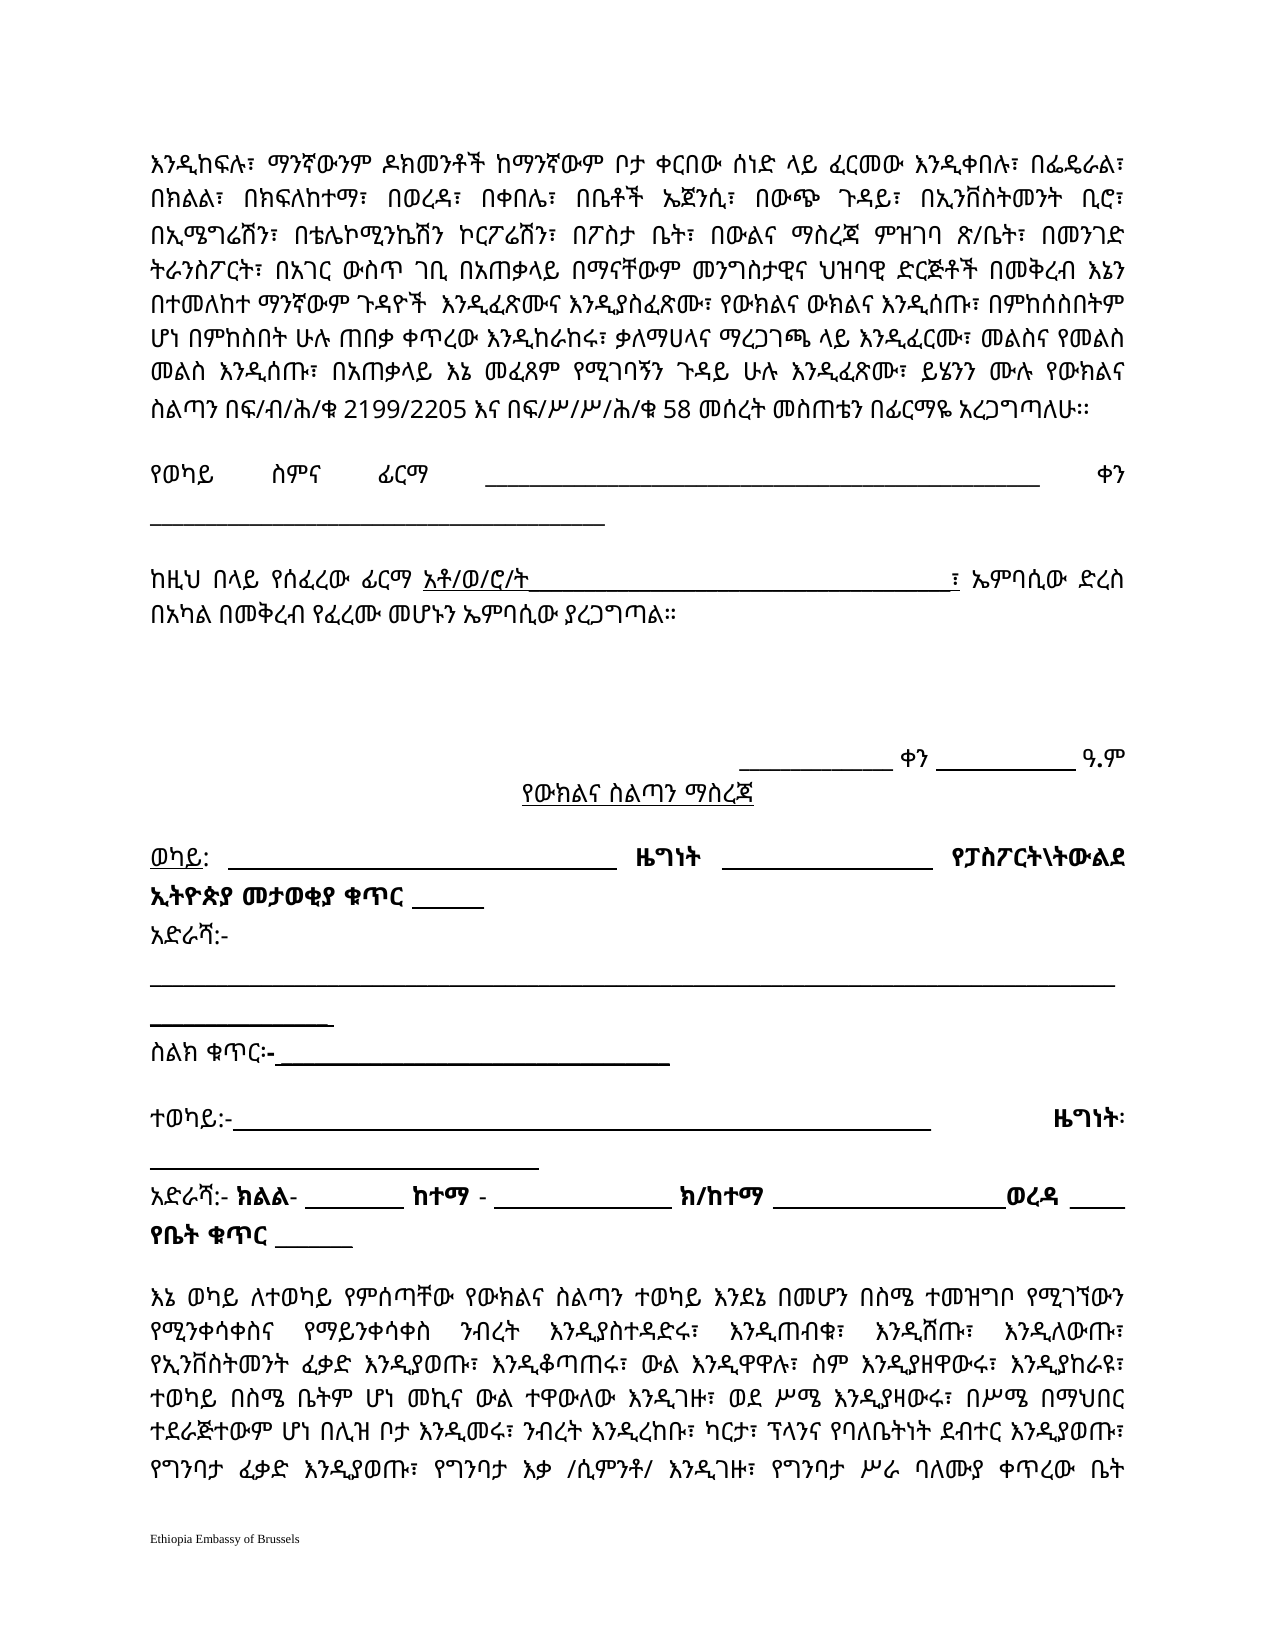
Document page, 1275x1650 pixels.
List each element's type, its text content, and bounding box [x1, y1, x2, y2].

text ስልክ ቁጥር፡- ___________________________________ [150, 1035, 1125, 1069]
text _______________ ቀን ____________ ዓ.ም [150, 741, 1125, 774]
text የወካይ ስምና ፊርማ __________________________________________________ ቀን _________________________________________ [150, 457, 1125, 530]
text ወካይ: ___________________________________ ዜግነት ___________________ የፓስፖርት\ትውልደ ኢትዮጵያ መታወቂያ ቁጥር _______ [150, 839, 1125, 912]
text የውክልና ስልጣን ማስረጃ [150, 780, 1125, 809]
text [150, 150, 1125, 426]
text አድራሻ:- ክልል- ከተማ - ________________ ክ/ከተማ _____________________ወረዳ _____ የቤት ቁጥር _______ [150, 1179, 1125, 1252]
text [150, 1283, 1125, 1486]
text ተወካይ:- ____________________________________________________ ዜግነት፡ ___________________________________ [150, 1100, 1125, 1173]
text ከዚህ በላይ የሰፈረው ፊርማ አቶ/ወ/ሮ/ት______________________________________፣ ኤምባሲው ድረስ በአካል በመቅረብ የፈረሙ መሆኑን ኤምባሲው ያረጋግጣል። [150, 561, 1125, 629]
text አድራሻ:- _______________________________________________________________________________________________________ [150, 918, 1125, 1030]
